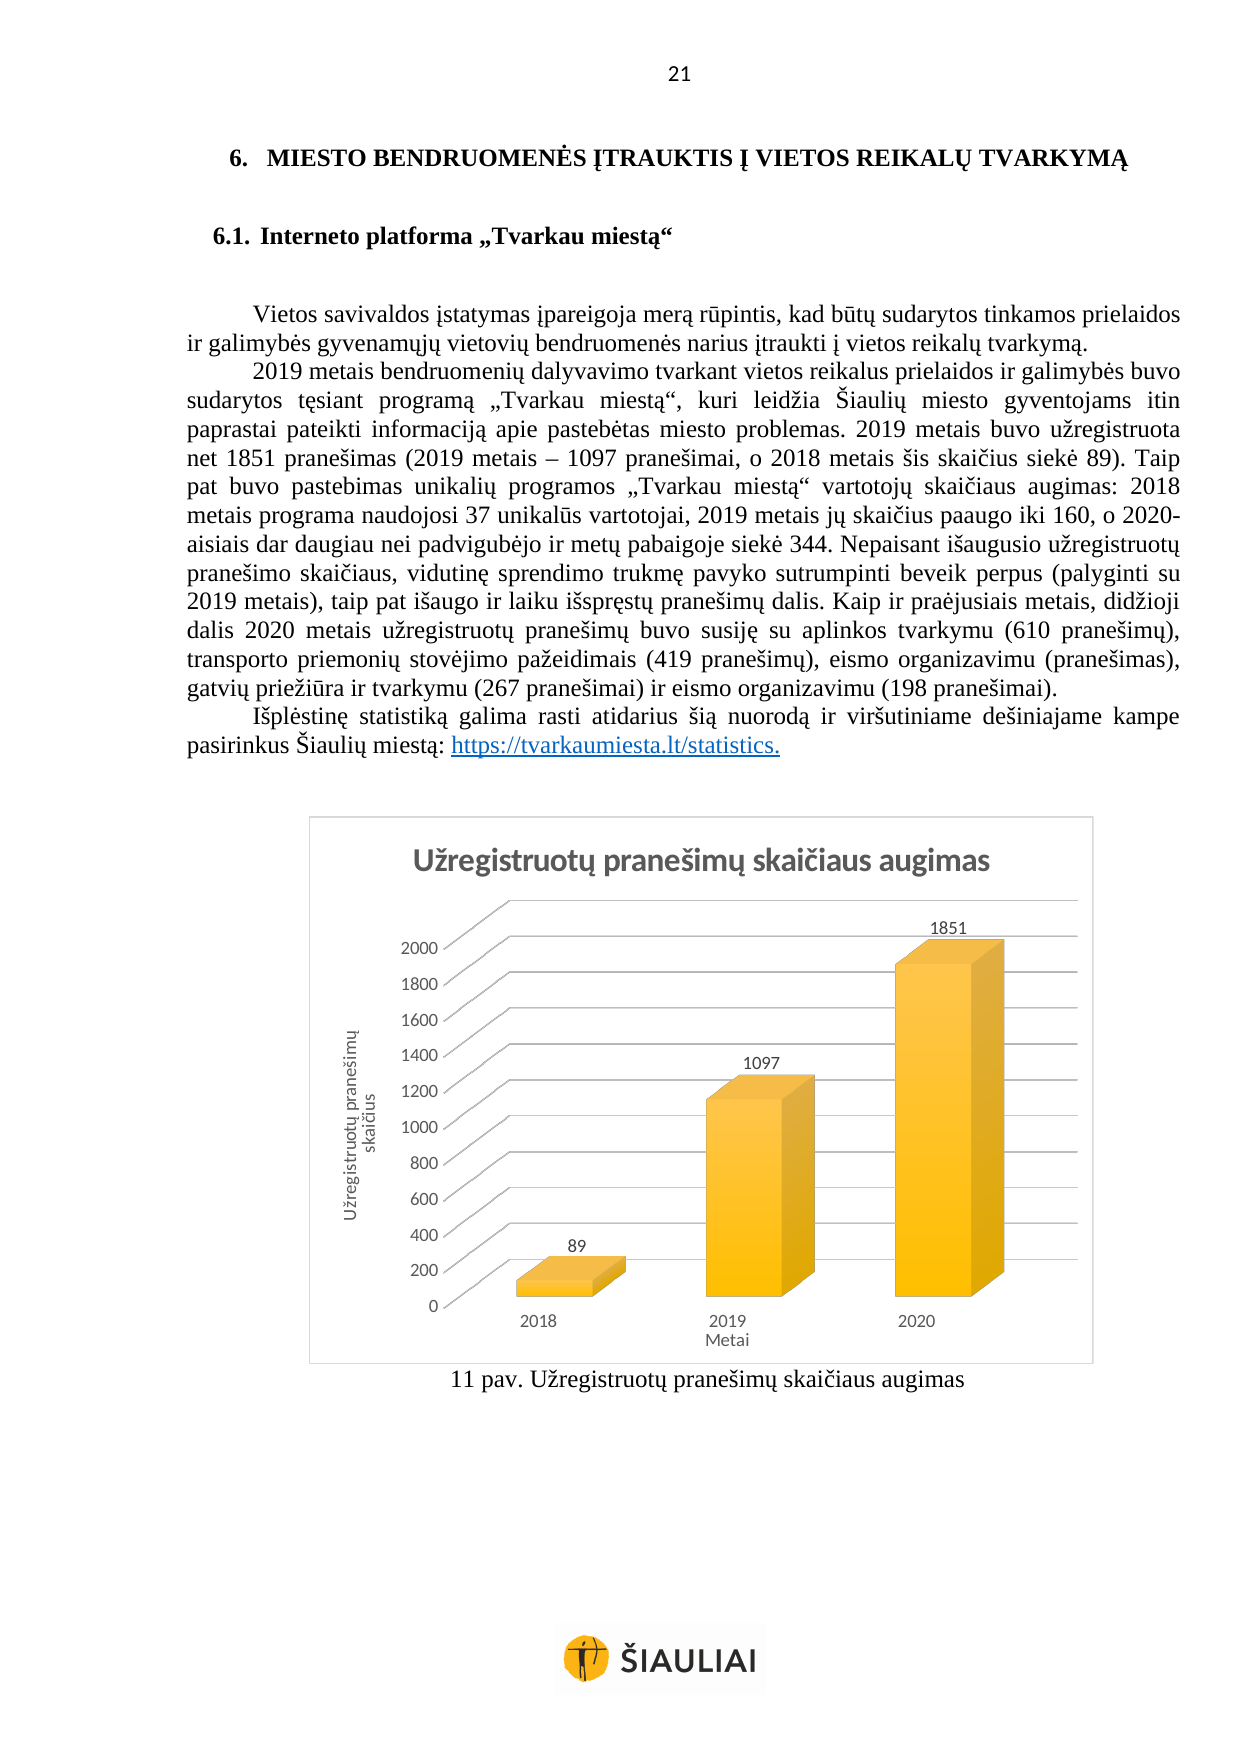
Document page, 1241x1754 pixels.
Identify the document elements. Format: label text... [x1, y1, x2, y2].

subtitle MIESTO BENDRUOMENĖS ĮTRAUKTIS Į VIETOS REIKALŲ TVARKYMĄ [177, 143, 1181, 172]
text 11 pav. Užregistruotų pranešimų skaičiaus augimas [177, 1364, 1181, 1393]
text Išplėstinę statistiką galima rasti atidarius šią nuorodą ir viršutiniame dešiniajame kampe pasirinkus Šiaulių miestą: https://tvarkaumiesta.lt/statistics. [187, 701, 1181, 759]
text 2019 metais bendruomenių dalyvavimo tvarkant vietos reikalus prielaidos ir galimybės buvo sudarytos tęsiant programą „Tvarkau miestą“, kuri leidžia Šiaulių miesto gyventojams itin paprastai pateikti informaciją apie pastebėtas miesto problemas. 2019 metais buvo užregistruota net 1851 pranešimas (2019 metais – 1097 pranešimai, o 2018 metais šis skaičius siekė 89). Taip pat buvo pastebimas unikalių programos „Tvarkau miestą“ vartotojų skaičiaus augimas: 2018 metais programa naudojosi 37 unikalūs vartotojai, 2019 metais jų skaičius paaugo iki 160, o 2020-aisiais dar daugiau nei padvigubėjo ir metų pabaigoje siekė 344. Nepaisant išaugusio užregistruotų pranešimo skaičiaus, vidutinę sprendimo trukmę pavyko sutrumpinti beveik perpus (palyginti su 2019 metais), taip pat išaugo ir laiku išspręstų pranešimų dalis. Kaip ir praėjusiais metais, didžioji dalis 2020 metais užregistruotų pranešimų buvo susiję su aplinkos tvarkymu (610 pranešimų), transporto priemonių stovėjimo pažeidimais (419 pranešimų), eismo organizavimu (pranešimas), gatvių priežiūra ir tvarkymu (267 pranešimai) ir eismo organizavimu (198 pranešimai). [187, 356, 1181, 701]
subtitle Interneto platforma „Tvarkau miestą“ [213, 221, 1181, 250]
text Vietos savivaldos įstatymas įpareigoja merą rūpintis, kad būtų sudarytos tinkamos prielaidos ir galimybės gyvenamųjų vietovių bendruomenės narius įtraukti į vietos reikalų tvarkymą. [187, 299, 1181, 356]
picture [554, 1623, 766, 1695]
